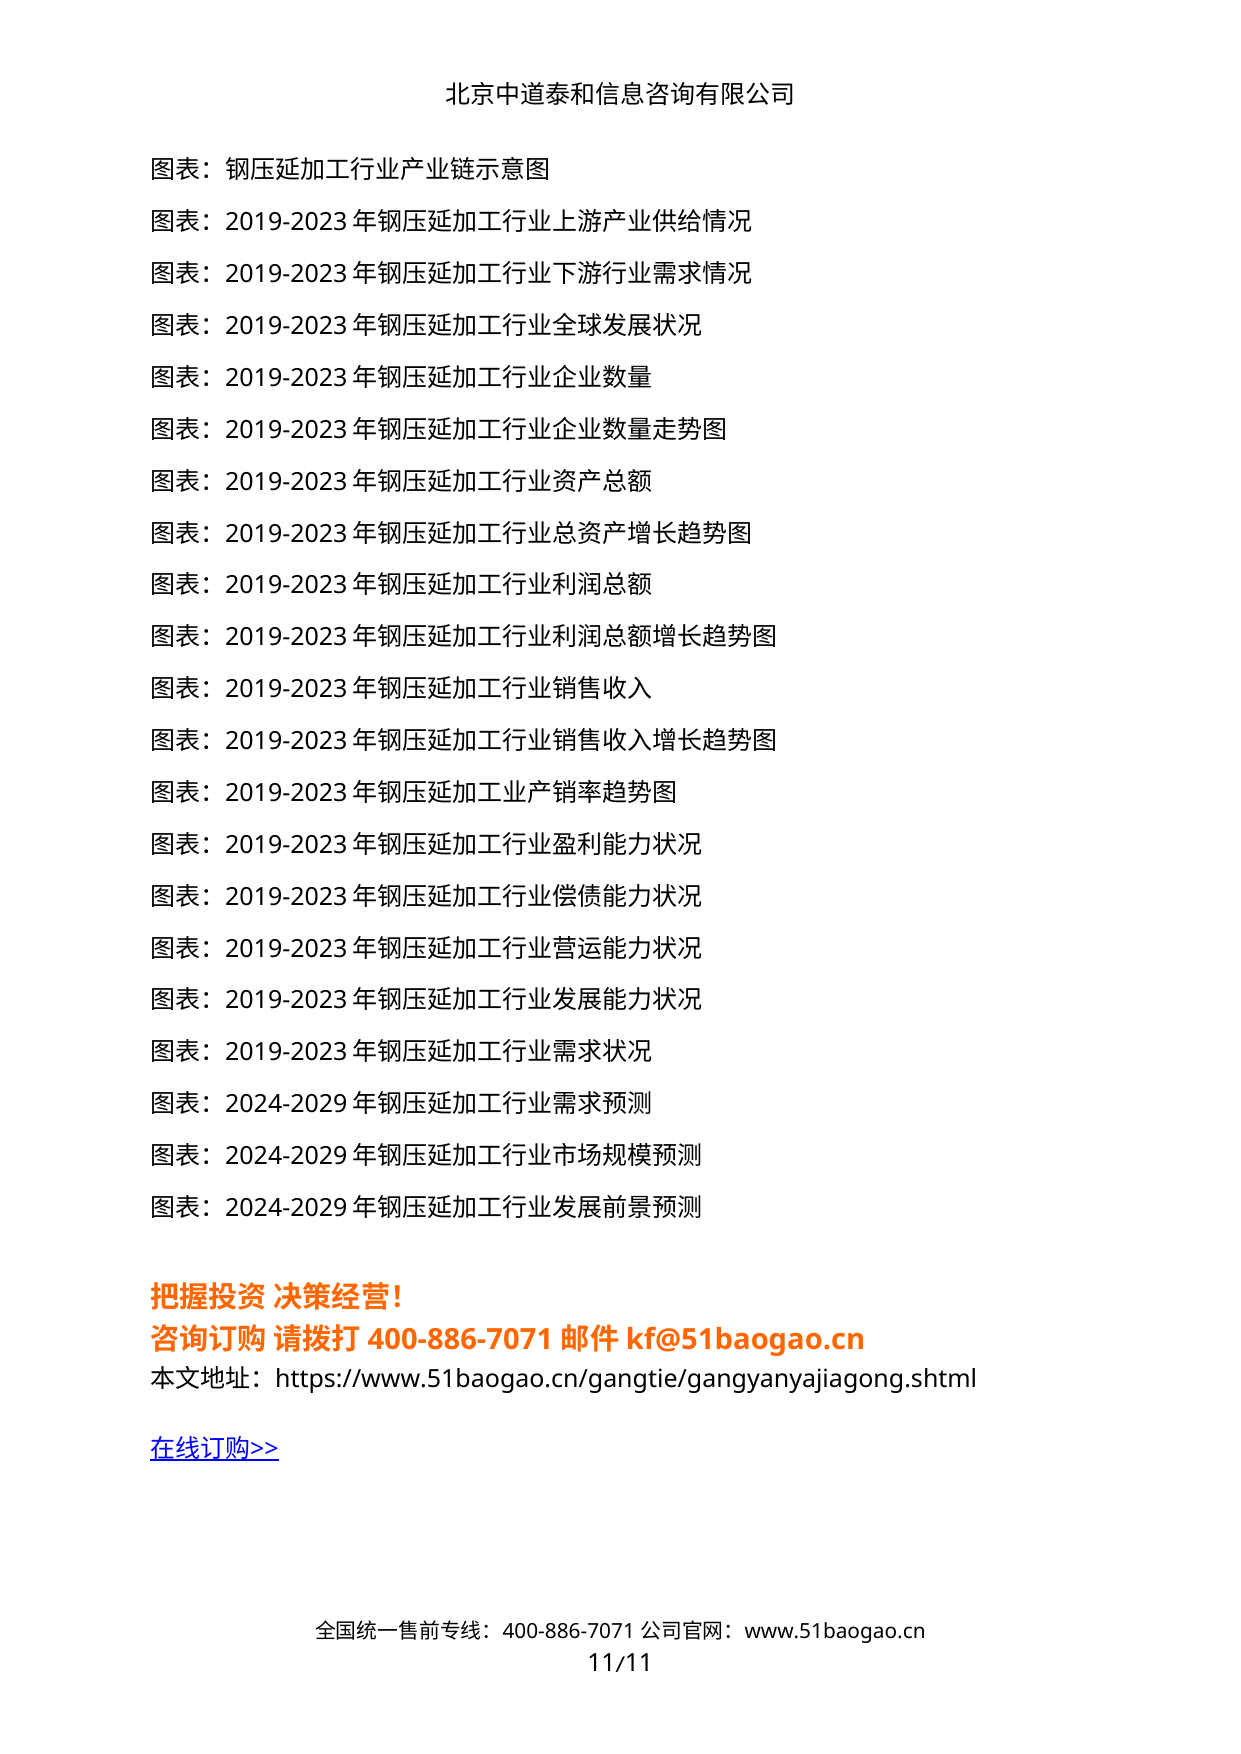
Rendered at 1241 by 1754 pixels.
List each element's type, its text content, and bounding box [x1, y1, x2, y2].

text 在线订购>> [150, 1394, 1090, 1465]
text 图表：2019-2023年钢压延加工行业总资产增长趋势图 [150, 513, 1090, 549]
text 图表：2019-2023年钢压延加工行业偿债能力状况 [150, 876, 1090, 912]
text 把握投资 决策经营！咨询订购 请拨打 400-886-7071 邮件 kf@51baogao.cn本文地址：https://www.51baogao.cn/gangtie/gangyanyajiagong.shtml [150, 1239, 1090, 1394]
text 图表：2019-2023年钢压延加工业产销率趋势图 [150, 772, 1090, 809]
text 图表：钢压延加工行业产业链示意图 [150, 150, 1090, 186]
text 图表：2019-2023年钢压延加工行业需求状况 [150, 1032, 1090, 1068]
text 图表：2019-2023年钢压延加工行业利润总额增长趋势图 [150, 617, 1090, 653]
text 图表：2019-2023年钢压延加工行业全球发展状况 [150, 306, 1090, 342]
text 图表：2019-2023年钢压延加工行业盈利能力状况 [150, 824, 1090, 861]
text 图表：2019-2023年钢压延加工行业营运能力状况 [150, 928, 1090, 964]
text 图表：2019-2023年钢压延加工行业利润总额 [150, 565, 1090, 601]
text 图表：2019-2023年钢压延加工行业销售收入 [150, 669, 1090, 705]
text 图表：2019-2023年钢压延加工行业上游产业供给情况 [150, 202, 1090, 238]
text 图表：2019-2023年钢压延加工行业企业数量 [150, 357, 1090, 394]
text 图表：2019-2023年钢压延加工行业发展能力状况 [150, 980, 1090, 1016]
text 图表：2024-2029年钢压延加工行业市场规模预测 [150, 1136, 1090, 1172]
text 图表：2019-2023年钢压延加工行业企业数量走势图 [150, 409, 1090, 446]
text 图表：2019-2023年钢压延加工行业销售收入增长趋势图 [150, 721, 1090, 757]
text 图表：2024-2029年钢压延加工行业需求预测 [150, 1084, 1090, 1120]
text 图表：2019-2023年钢压延加工行业下游行业需求情况 [150, 254, 1090, 290]
text 图表：2019-2023年钢压延加工行业资产总额 [150, 461, 1090, 497]
text 图表：2024-2029年钢压延加工行业发展前景预测 [150, 1187, 1090, 1224]
